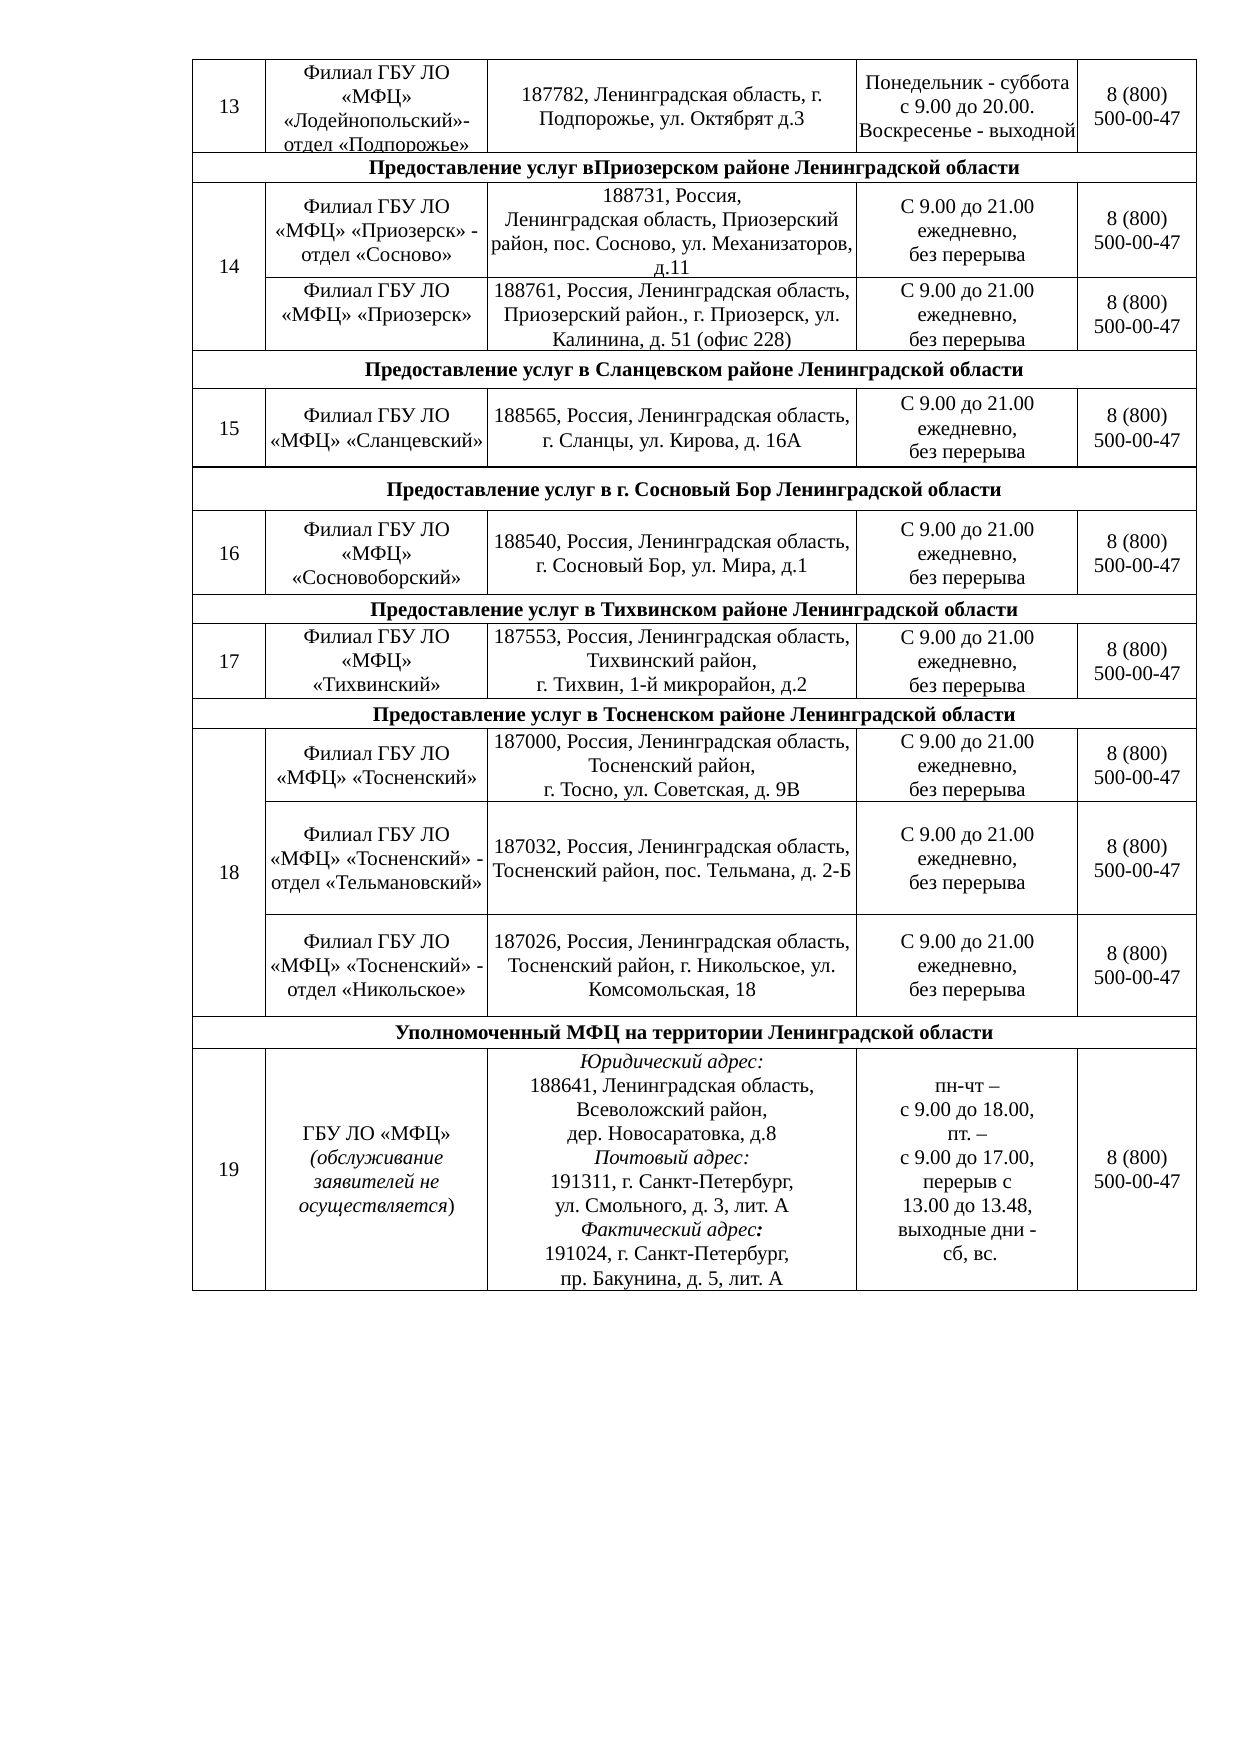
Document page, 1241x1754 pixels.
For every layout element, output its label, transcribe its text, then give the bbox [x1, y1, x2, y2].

table_cell ГБУ ЛО «МФЦ» (обслуживание заявителей не осуществляется) [266, 1049, 487, 1290]
table_cell 17 [193, 624, 265, 698]
table_cell пн-чт – с 9.00 до 18.00, пт. – с 9.00 до 17.00, перерыв с 13.00 до 13.48, выходные дни - сб, вс. [857, 1049, 1077, 1290]
table_cell 187782, Ленинградская область, г. Подпорожье, ул. Октябрят д.3 [488, 60, 856, 152]
table_cell Филиал ГБУ ЛО «МФЦ» «Сланцевский» [266, 389, 487, 466]
table_cell Предоставление услуг в Сланцевском районе Ленинградской области [193, 351, 1196, 387]
table_cell 187000, Россия, Ленинградская область, Тосненский район, г. Тосно, ул. Советская, д. 9В [488, 729, 856, 801]
table_cell 18 [193, 729, 265, 1016]
table_cell С 9.00 до 21.00 ежедневно, без перерыва [857, 915, 1077, 1016]
table_cell Предоставление услуг вПриозерском районе Ленинградской области [193, 153, 1196, 182]
table_cell 8 (800) 500-00-47 [1078, 389, 1196, 466]
table_cell 19 [193, 1049, 265, 1290]
table_cell Предоставление услуг в г. Сосновый Бор Ленинградской области [193, 468, 1196, 510]
table_cell С 9.00 до 21.00 ежедневно, без перерыва [857, 389, 1077, 466]
table_cell Филиал ГБУ ЛО «МФЦ» «Приозерск» - отдел «Сосново» [266, 183, 487, 277]
table_cell 8 (800) 500-00-47 [1078, 624, 1196, 698]
table_cell Понедельник - суббота с 9.00 до 20.00. Воскресенье - выходной [857, 60, 1077, 152]
table_cell 187553, Россия, Ленинградская область, Тихвинский район, г. Тихвин, 1-й микрорайон, д.2 [488, 624, 856, 698]
table_cell Филиал ГБУ ЛО «МФЦ» «Тосненский» - отдел «Тельмановский» [266, 802, 487, 914]
table_cell С 9.00 до 21.00 ежедневно, без перерыва [857, 729, 1077, 801]
table_cell С 9.00 до 21.00 ежедневно, без перерыва [857, 511, 1077, 594]
table_cell 16 [193, 511, 265, 594]
table_cell С 9.00 до 21.00 ежедневно, без перерыва [857, 802, 1077, 914]
table_cell С 9.00 до 21.00 ежедневно, без перерыва [857, 624, 1077, 698]
table_cell 8 (800) 500-00-47 [1078, 511, 1196, 594]
table_cell 8 (800) 500-00-47 [1078, 60, 1196, 152]
table_cell 8 (800) 500-00-47 [1078, 915, 1196, 1016]
table_cell С 9.00 до 21.00 ежедневно, без перерыва [857, 278, 1077, 350]
table_cell 188761, Россия, Ленинградская область, Приозерский район., г. Приозерск, ул. Калинина, д. 51 (офис 228) [488, 278, 856, 350]
table_cell Уполномоченный МФЦ на территории Ленинградской области [193, 1017, 1196, 1047]
table_cell 14 [193, 183, 265, 350]
table_cell 8 (800) 500-00-47 [1078, 183, 1196, 277]
table_cell 8 (800) 500-00-47 [1078, 802, 1196, 914]
table_cell Предоставление услуг в Тихвинском районе Ленинградской области [193, 595, 1196, 623]
table_cell 187026, Россия, Ленинградская область, Тосненский район, г. Никольское, ул. Комсомольская, 18 [488, 915, 856, 1016]
table_cell Филиал ГБУ ЛО «МФЦ» «Приозерск» [266, 278, 487, 350]
table_cell 8 (800) 500-00-47 [1078, 1049, 1196, 1290]
table_cell Филиал ГБУ ЛО «МФЦ» «Тихвинский» [266, 624, 487, 698]
table_cell Филиал ГБУ ЛО «МФЦ» «Тосненский» - отдел «Никольское» [266, 915, 487, 1016]
table_cell 13 [193, 60, 265, 152]
table_cell 188540, Россия, Ленинградская область, г. Сосновый Бор, ул. Мира, д.1 [488, 511, 856, 594]
table_cell 187032, Россия, Ленинградская область, Тосненский район, пос. Тельмана, д. 2-Б [488, 802, 856, 914]
table_cell Филиал ГБУ ЛО «МФЦ» «Сосновоборский» [266, 511, 487, 594]
table_cell Филиал ГБУ ЛО «МФЦ» «Тосненский» [266, 729, 487, 801]
table_cell 188565, Россия, Ленинградская область, г. Сланцы, ул. Кирова, д. 16А [488, 389, 856, 466]
table_cell 188731, Россия, Ленинградская область, Приозерский район, пос. Сосново, ул. Механизаторов, д.11 [488, 183, 856, 277]
table_cell 8 (800) 500-00-47 [1078, 729, 1196, 801]
table_cell Предоставление услуг в Тосненском районе Ленинградской области [193, 699, 1196, 728]
table_cell 15 [193, 389, 265, 466]
table_cell Филиал ГБУ ЛО «МФЦ» «Лодейнопольский»-отдел «Подпорожье» [266, 60, 487, 152]
table_cell 8 (800) 500-00-47 [1078, 278, 1196, 350]
table_cell С 9.00 до 21.00 ежедневно, без перерыва [857, 183, 1077, 277]
